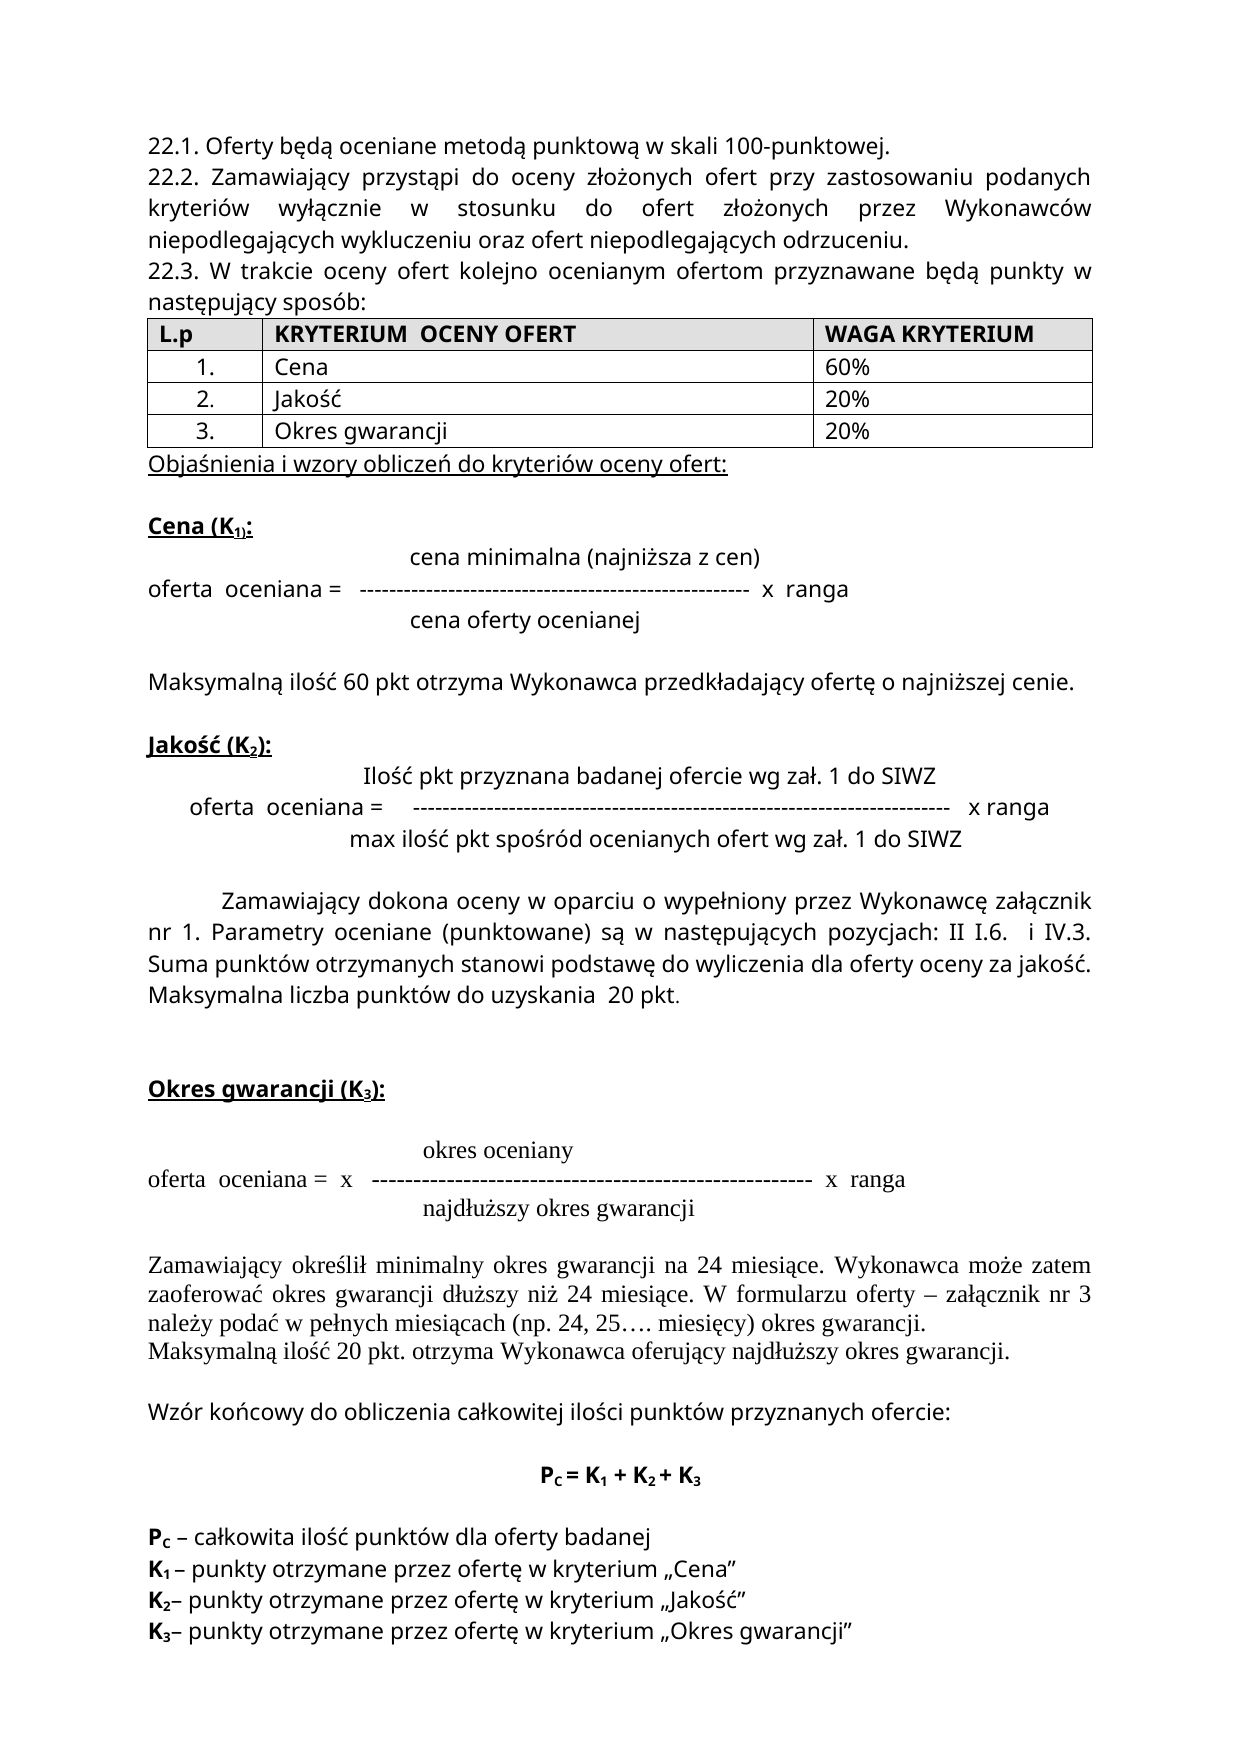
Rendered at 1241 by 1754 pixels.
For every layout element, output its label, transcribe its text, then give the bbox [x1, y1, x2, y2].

text Zamawiający określił minimalny okres gwarancji na 24 miesiące. Wykonawca może zatem zaoferować okres gwarancji dłuższy niż 24 miesiące. W formularzu oferty – załącznik nr 3 należy podać w pełnych miesiącach (np. 24, 25…. miesięcy) okres gwarancji. [148, 1250, 1092, 1336]
text okres oceniany [148, 1135, 1092, 1164]
text Cena (K1): [148, 510, 1092, 541]
text oferta oceniana = ------------------------------------------------------------------------- x ranga [148, 791, 1092, 823]
table_cell 3. [148, 415, 262, 447]
text cena oferty ocenianej [148, 604, 1092, 635]
text cena minimalna (najniższa z cen) [148, 541, 1092, 573]
text PC – całkowita ilość punktów dla oferty badanej [148, 1521, 1092, 1553]
text Maksymalną ilość 60 pkt otrzyma Wykonawca przedkładający ofertę o najniższej cenie. [148, 666, 1092, 698]
table_cell 1. [148, 351, 262, 382]
table_cell 20% [814, 383, 1092, 414]
table_header WAGA KRYTERIUM [814, 319, 1092, 350]
table_cell Jakość [263, 383, 813, 414]
table_cell 60% [814, 351, 1092, 382]
table_cell 2. [148, 383, 262, 414]
text K3– punkty otrzymane przez ofertę w kryterium „Okres gwarancji” [148, 1615, 1092, 1646]
text K1 – punkty otrzymane przez ofertę w kryterium „Cena” [148, 1553, 1092, 1584]
text 22.3. W trakcie oceny ofert kolejno ocenianym ofertom przyznawane będą punkty w następujący sposób: [148, 255, 1092, 317]
text Zamawiający dokona oceny w oparciu o wypełniony przez Wykonawcę załącznik nr 1. Parametry oceniane (punktowane) są w następujących pozycjach: II I.6. i IV.3. Suma punktów otrzymanych stanowi podstawę do wyliczenia dla oferty oceny za jakość. Maksymalna liczba punktów do uzyskania 20 pkt. [148, 885, 1092, 1010]
text Okres gwarancji (K3): [148, 1073, 1092, 1104]
text max ilość pkt spośród ocenianych ofert wg zał. 1 do SIWZ [148, 823, 1092, 854]
table_header KRYTERIUM OCENY OFERT [263, 319, 813, 350]
table_cell Okres gwarancji [263, 415, 813, 447]
text Wzór końcowy do obliczenia całkowitej ilości punktów przyznanych ofercie: [148, 1396, 1092, 1428]
text oferta oceniana = ----------------------------------------------------- x ranga [148, 573, 1092, 604]
text najdłuższy okres gwarancji [148, 1193, 1092, 1221]
table_header L.p [148, 319, 262, 350]
text Jakość (K2): [148, 729, 1092, 760]
text 22.1. Oferty będą oceniane metodą punktową w skali 100-punktowej. [148, 130, 1092, 161]
text PC = K1 + K2 + K3 [148, 1459, 1092, 1490]
text K2– punkty otrzymane przez ofertę w kryterium „Jakość” [148, 1584, 1092, 1615]
table_cell Cena [263, 351, 813, 382]
text oferta oceniana = x ----------------------------------------------------- x ranga [148, 1164, 1092, 1193]
text 22.2. Zamawiający przystąpi do oceny złożonych ofert przy zastosowaniu podanych kryteriów wyłącznie w stosunku do ofert złożonych przez Wykonawców niepodlegających wykluczeniu oraz ofert niepodlegających odrzuceniu. [148, 161, 1092, 255]
text Maksymalną ilość 20 pkt. otrzyma Wykonawca oferujący najdłuższy okres gwarancji. [148, 1336, 1092, 1365]
table_cell 20% [814, 415, 1092, 447]
text Ilość pkt przyznana badanej ofercie wg zał. 1 do SIWZ [148, 760, 1092, 791]
text Objaśnienia i wzory obliczeń do kryteriów oceny ofert: [148, 448, 1092, 479]
